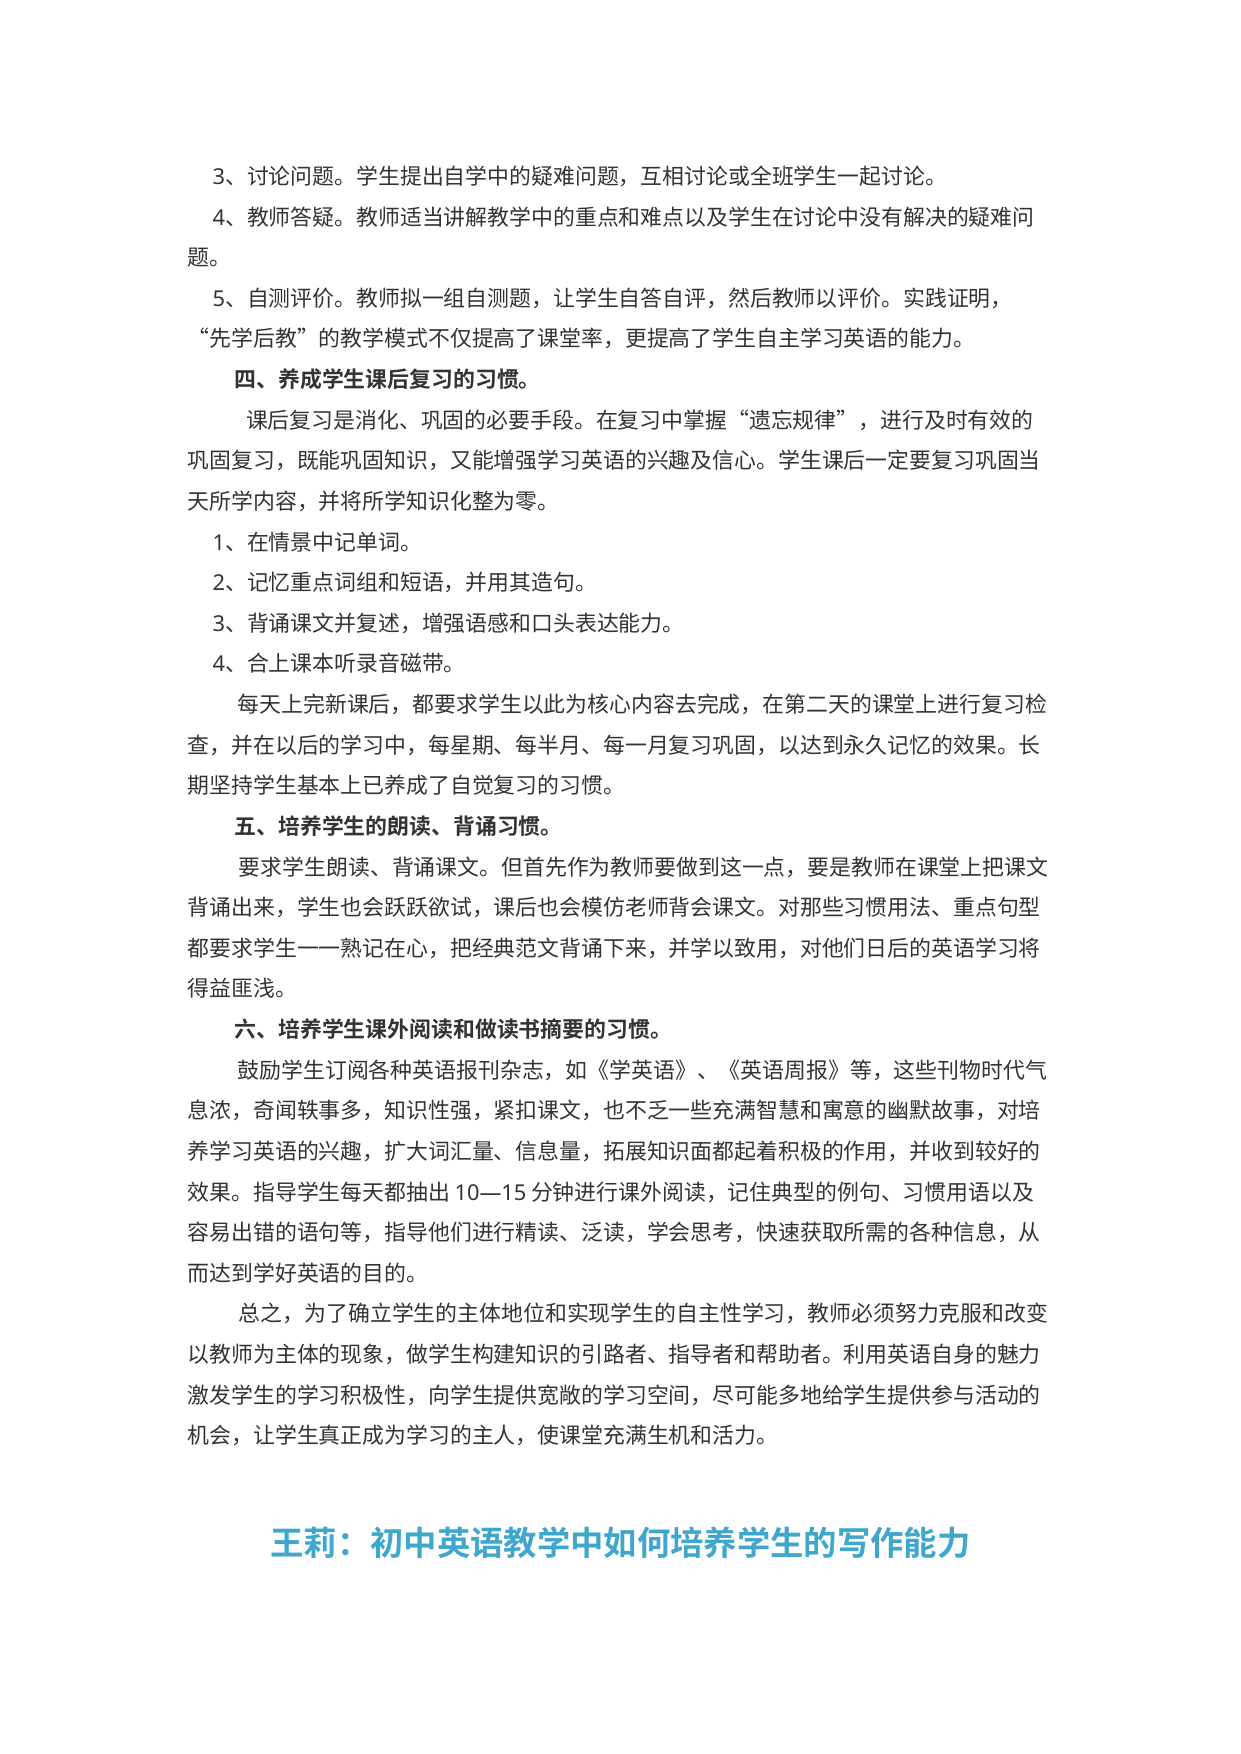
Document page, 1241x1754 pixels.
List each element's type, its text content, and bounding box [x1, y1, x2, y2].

text 四、养成学生课后复习的习惯。 [187, 353, 1053, 394]
text 六、培养学生课外阅读和做读书摘要的习惯。 [187, 1003, 1053, 1044]
text 3、讨论问题。学生提出自学中的疑难问题，互相讨论或全班学生一起讨论。 [187, 150, 1053, 191]
text 4、教师答疑。教师适当讲解教学中的重点和难点以及学生在讨论中没有解决的疑难问题。 [187, 191, 1053, 272]
text 2、记忆重点词组和短语，并用其造句。 [187, 556, 1053, 597]
text 4、合上课本听录音磁带。 [187, 637, 1053, 678]
text 总之，为了确立学生的主体地位和实现学生的自主性学习，教师必须努力克服和改变以教师为主体的现象，做学生构建知识的引路者、指导者和帮助者。利用英语自身的魅力激发学生的学习积极性，向学生提供宽敞的学习空间，尽可能多地给学生提供参与活动的机会，让学生真正成为学习的主人，使课堂充满生机和活力。 [187, 1287, 1053, 1450]
text 课后复习是消化、巩固的必要手段。在复习中掌握“遗忘规律”，进行及时有效的巩固复习，既能巩固知识，又能增强学习英语的兴趣及信心。学生课后一定要复习巩固当天所学内容，并将所学知识化整为零。 [187, 394, 1053, 516]
text 每天上完新课后，都要求学生以此为核心内容去完成，在第二天的课堂上进行复习检查，并在以后的学习中，每星期、每半月、每一月复习巩固，以达到永久记忆的效果。长期坚持学生基本上已养成了自觉复习的习惯。 [187, 678, 1053, 800]
text 鼓励学生订阅各种英语报刊杂志，如《学英语》、《英语周报》等，这些刊物时代气息浓，奇闻轶事多，知识性强，紧扣课文，也不乏一些充满智慧和寓意的幽默故事，对培养学习英语的兴趣，扩大词汇量、信息量，拓展知识面都起着积极的作用，并收到较好的效果。指导学生每天都抽出10—15分钟进行课外阅读，记住典型的例句、习惯用语以及容易出错的语句等，指导他们进行精读、泛读，学会思考，快速获取所需的各种信息，从而达到学好英语的目的。 [187, 1044, 1053, 1287]
text 1、在情景中记单词。 [187, 516, 1053, 556]
text 五、培养学生的朗读、背诵习惯。 [187, 800, 1053, 841]
text 3、背诵课文并复述，增强语感和口头表达能力。 [187, 597, 1053, 637]
text 要求学生朗读、背诵课文。但首先作为教师要做到这一点，要是教师在课堂上把课文背诵出来，学生也会跃跃欲试，课后也会模仿老师背会课文。对那些习惯用法、重点句型都要求学生一一熟记在心，把经典范文背诵下来，并学以致用，对他们日后的英语学习将得益匪浅。 [187, 841, 1053, 1003]
text 5、自测评价。教师拟一组自测题，让学生自答自评，然后教师以评价。实践证明，“先学后教”的教学模式不仅提高了课堂率，更提高了学生自主学习英语的能力。 [187, 272, 1053, 353]
text 王莉：初中英语教学中如何培养学生的写作能力 [187, 1516, 1053, 1564]
